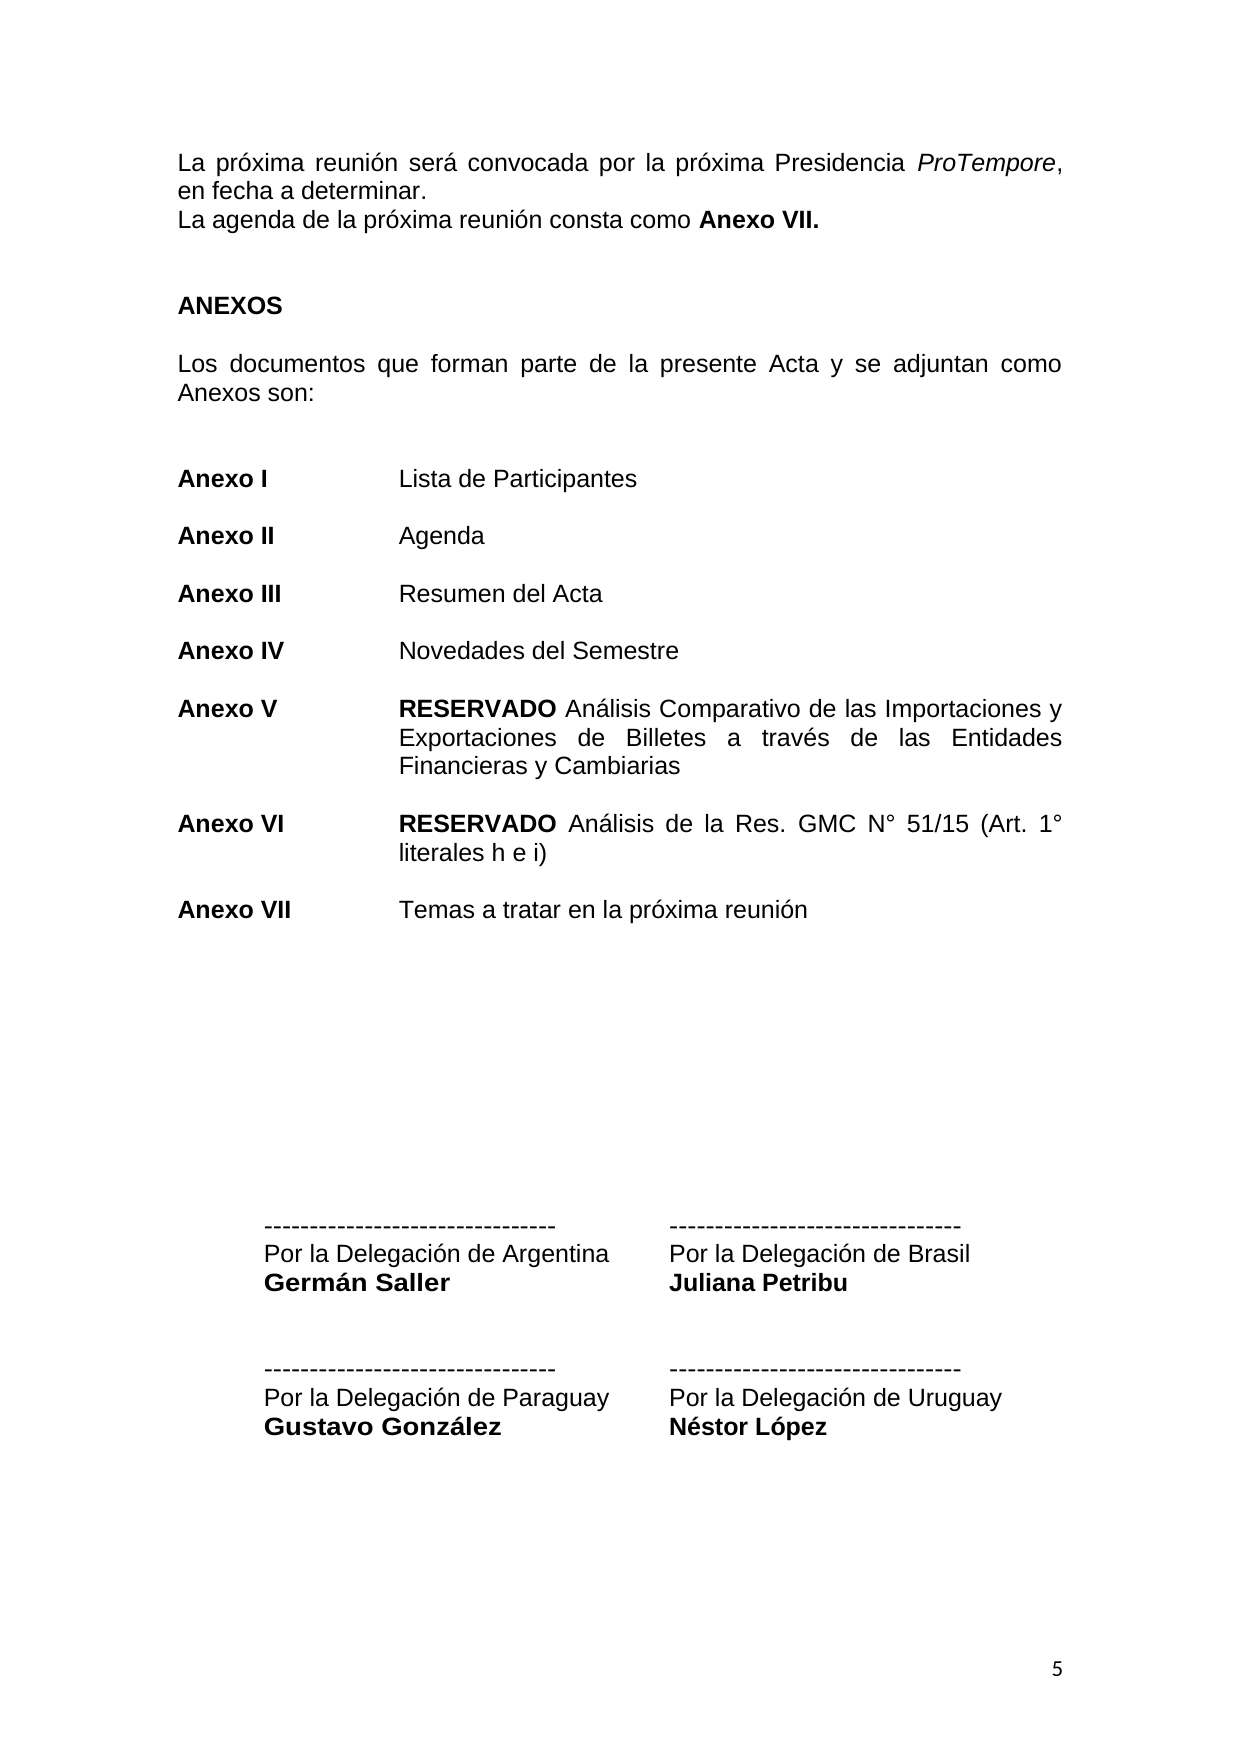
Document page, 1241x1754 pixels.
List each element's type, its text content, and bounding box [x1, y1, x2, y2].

table_header -------------------------------- [252, 1211, 658, 1239]
text Anexo V RESERVADO Análisis Comparativo de las Importaciones y Exportaciones de Billetes a través de las Entidades Financieras y Cambiarias [177, 694, 1063, 780]
text Anexo VII Temas a tratar en la próxima reunión [177, 895, 1063, 924]
text Anexo II Agenda [177, 521, 1063, 550]
text Anexo IV Novedades del Semestre [177, 636, 1063, 665]
text Anexo III Resumen del Acta [177, 579, 1063, 608]
table_cell Por la Delegación de Brasil Juliana Petribu [658, 1239, 1063, 1354]
text La próxima reunión será convocada por la próxima Presidencia ProTempore, en fecha a determinar. [177, 148, 1063, 205]
text ANEXOS [177, 291, 1063, 320]
text Anexo VI RESERVADO Análisis de la Res. GMC N° 51/15 (Art. 1° literales h e i) [177, 809, 1063, 866]
table_header -------------------------------- [658, 1211, 1063, 1239]
text Los documentos que forman parte de la presente Acta y se adjuntan como Anexos son: [177, 349, 1063, 406]
table_cell Por la Delegación de Paraguay Gustavo González [252, 1383, 658, 1441]
table_cell Por la Delegación de Argentina Germán Saller [252, 1239, 658, 1354]
text La agenda de la próxima reunión consta como Anexo VII. [177, 205, 1063, 234]
table_cell -------------------------------- [658, 1354, 1063, 1383]
table_cell -------------------------------- [252, 1354, 658, 1383]
table_cell Por la Delegación de Uruguay Néstor López [658, 1383, 1063, 1441]
text Anexo I Lista de Participantes [177, 464, 1063, 493]
